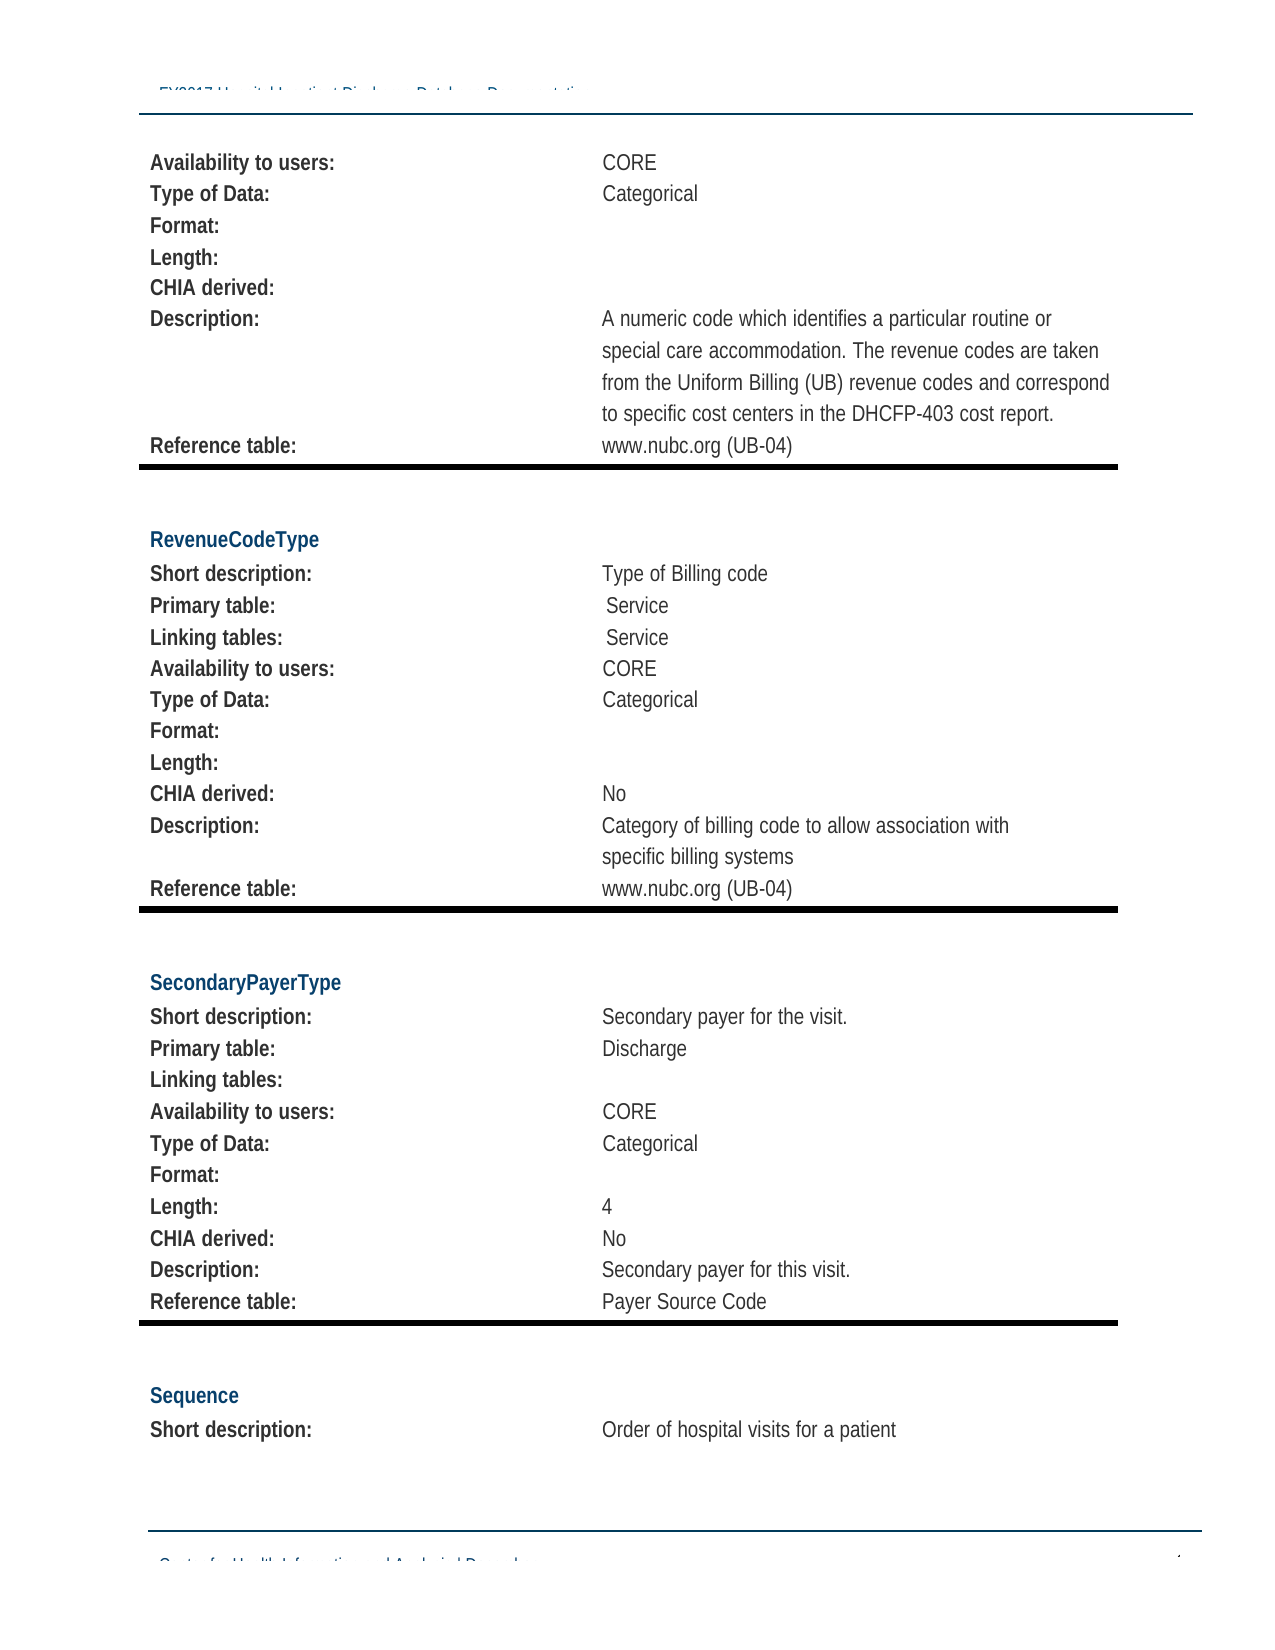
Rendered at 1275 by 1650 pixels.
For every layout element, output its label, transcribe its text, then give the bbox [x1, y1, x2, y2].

text Description: A numeric code which identifies a particular routine or special care accommodation. The revenue codes are taken from the Uniform Billing (UB) revenue codes and correspond to specific cost centers in the DHCFP-403 cost report. [150, 305, 1110, 427]
text Format: Length: [150, 717, 224, 775]
text Primary table: Service Linking tables: Service Availability to users: CORE [150, 592, 669, 682]
text Sequence [150, 1382, 1214, 1408]
text Type of Data: Categorical [150, 180, 1214, 207]
text Linking tables: [150, 1066, 1214, 1093]
text CHIA derived: No [150, 1225, 1214, 1251]
text RevenueCodeType [150, 526, 323, 552]
text Format: Length: [150, 212, 224, 270]
text SecondaryPayerType [150, 968, 1214, 995]
text Type of Data: Categorical [150, 687, 700, 712]
text Primary table: Discharge [150, 1034, 1214, 1061]
text Reference table: Payer Source Code [150, 1288, 1214, 1313]
text Length: 4 [150, 1193, 1214, 1219]
text Reference table: www.nubc.org (UB-04) [150, 875, 795, 900]
text Availability to users: CORE [150, 1098, 1214, 1124]
text Availability to users: CORE [150, 149, 1214, 175]
text CHIA derived: No [150, 780, 629, 806]
text CHIA derived: [150, 275, 1214, 300]
text Reference table: www.nubc.org (UB-04) [150, 432, 1214, 457]
text Type of Data: Categorical [150, 1130, 1214, 1156]
text Description: Category of billing code to allow association with specific billing systems [150, 812, 1077, 870]
text Description: Secondary payer for this visit. [150, 1256, 1214, 1283]
text Short description: Order of hospital visits for a patient [150, 1416, 1214, 1443]
text Format: [150, 1161, 1214, 1188]
text Short description: Type of Billing code [150, 560, 770, 587]
text Short description: Secondary payer for the visit. [150, 1003, 1214, 1029]
